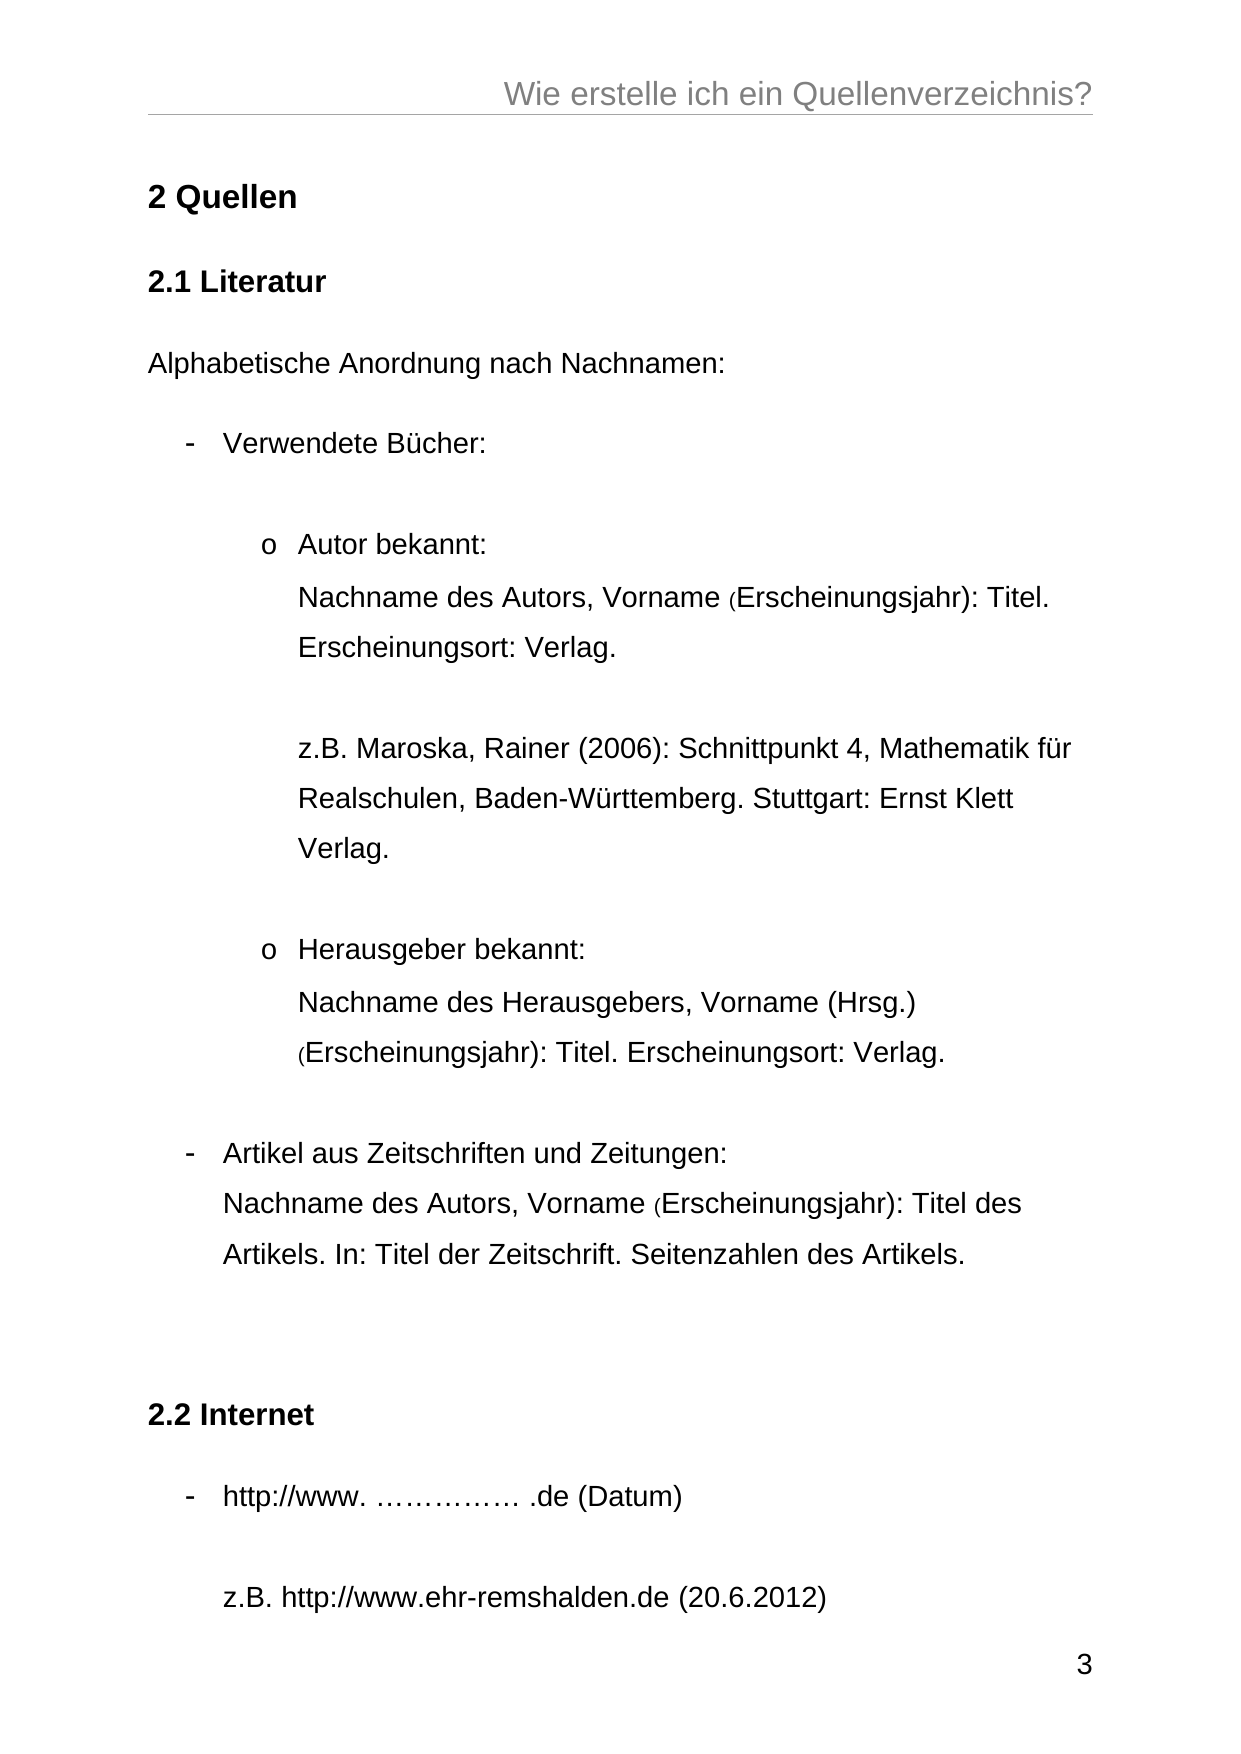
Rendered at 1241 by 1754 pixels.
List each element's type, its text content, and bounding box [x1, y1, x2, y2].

list http://www. …………… .de (Datum) [185, 1479, 1093, 1512]
list z.B. http://www.ehr-remshalden.de (20.6.2012) [223, 1579, 1093, 1613]
list Autor bekannt: Nachname des Autors, Vorname (Erscheinungsjahr): Titel. Erscheinungsort: Verlag. z.B. Maroska, Rainer (2006): Schnittpunkt 4, Mathematik für Realschulen, Baden-Württemberg. Stuttgart: Ernst Klett Verlag. [260, 527, 1093, 865]
subtitle 2.1 Literatur [148, 263, 1093, 299]
list Verwendete Bücher: [185, 426, 1093, 510]
list Artikel aus Zeitschriften und Zeitungen: Nachname des Autors, Vorname (Erscheinungsjahr): Titel des Artikels. In: Titel der Zeitschrift. Seitenzahlen des Artikels. [185, 1136, 1093, 1270]
subtitle 2.2 Internet [148, 1396, 1093, 1432]
subtitle 2 Quellen [148, 177, 1093, 215]
text Alphabetische Anordnung nach Nachnamen: [148, 347, 1093, 380]
list Herausgeber bekannt: Nachname des Herausgebers, Vorname (Hrsg.) (Erscheinungsjahr): Titel. Erscheinungsort: Verlag. [260, 932, 1093, 1119]
